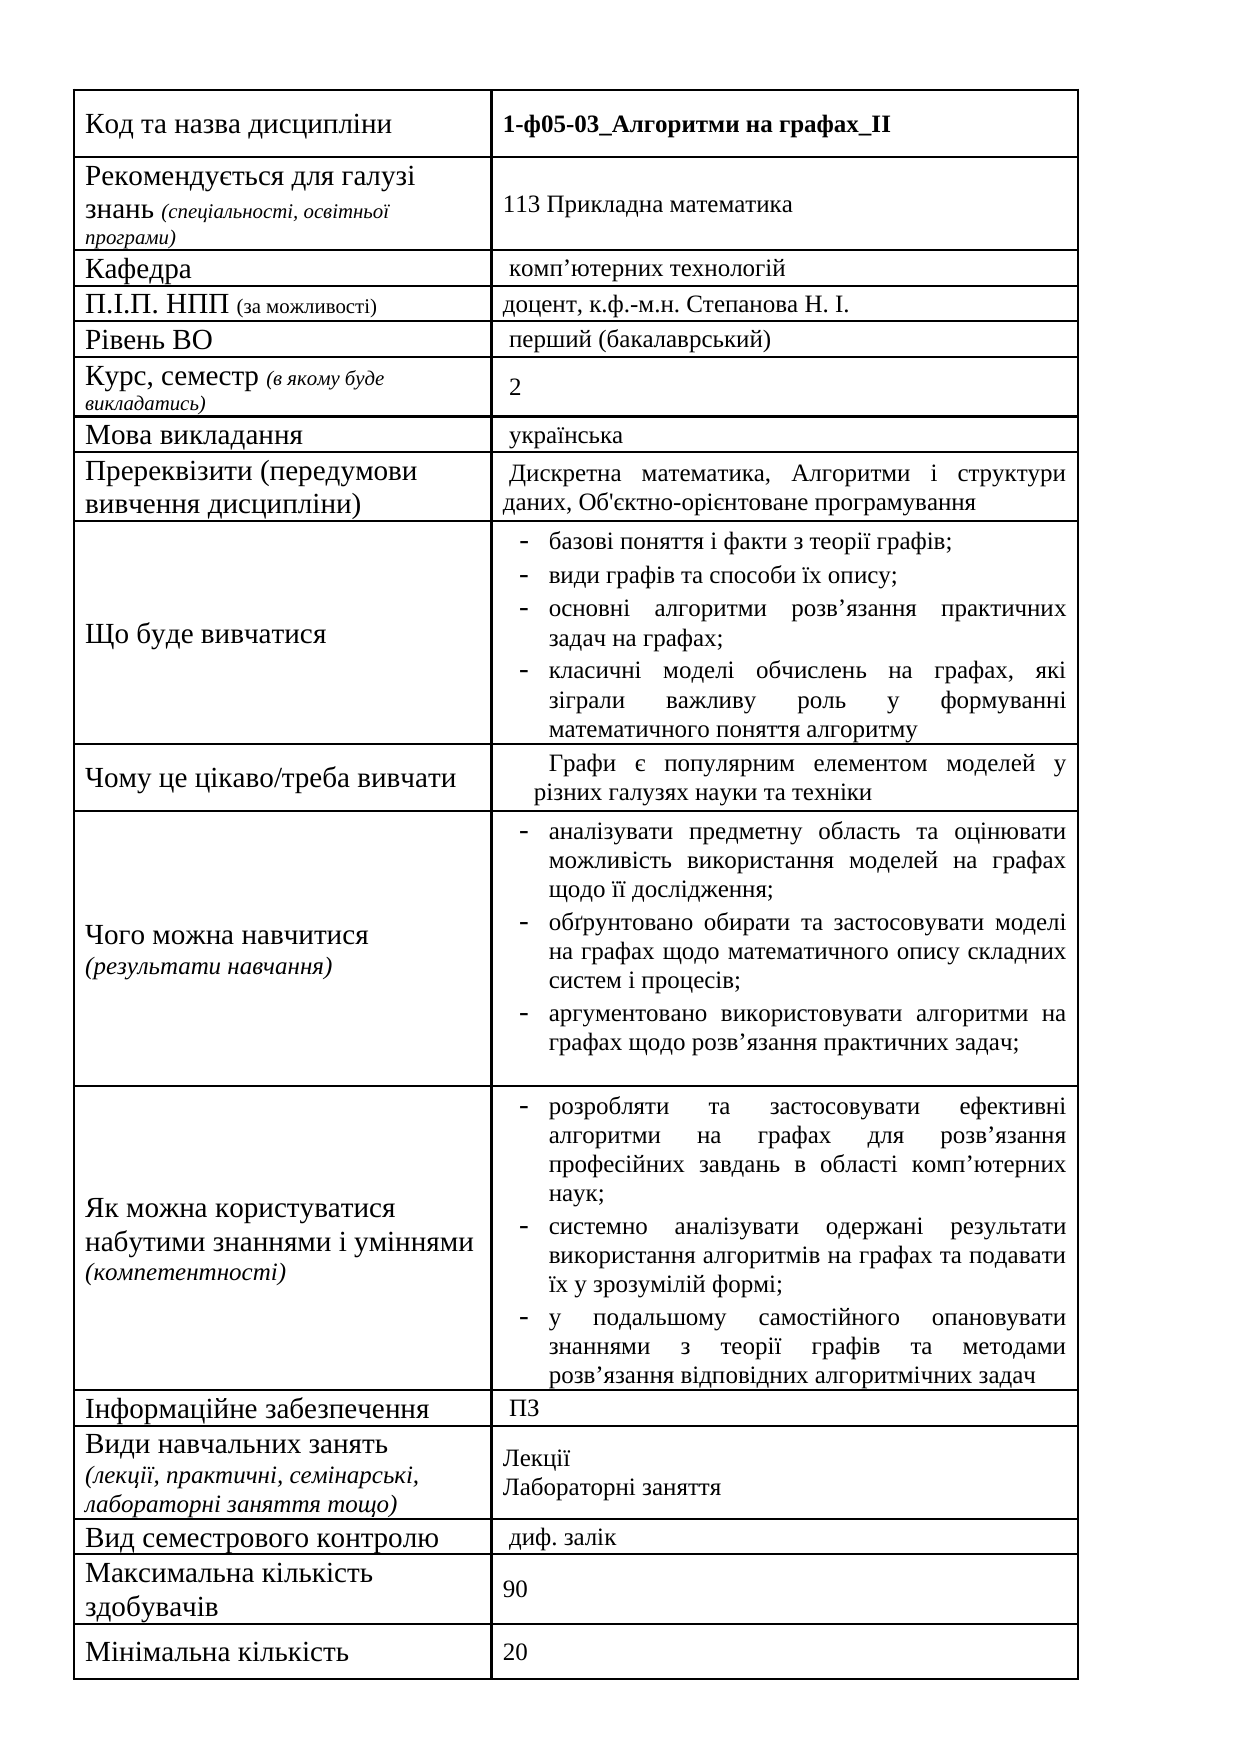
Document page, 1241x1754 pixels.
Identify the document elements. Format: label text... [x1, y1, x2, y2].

table_cell Інформаційне забезпечення [75, 1391, 490, 1424]
table_cell диф. залік [493, 1520, 1077, 1553]
table_cell Що буде вивчатися [75, 522, 490, 743]
table_cell Пререквізити (передумови вивчення дисципліни) [75, 453, 490, 520]
table_cell Дискретна математика, Алгоритми і структури даних, Об'єктно-орієнтоване програмування [493, 453, 1077, 520]
table_cell Графи є популярним елементом моделей у різних галузях науки та техніки [493, 745, 1077, 810]
table_cell 113 Прикладна математика [493, 158, 1077, 249]
table_cell аналізувати предметну область та оцінювати можливість використання моделей на графах щодо її дослідження; обґрунтовано обирати та застосовувати моделі на графах щодо математичного опису складних систем і процесів; аргументовано використовувати алгоритми на графах щодо розв’язання практичних задач; [493, 812, 1077, 1085]
table_cell Рівень ВО [75, 322, 490, 356]
table_cell Чого можна навчитися (результати навчання) [75, 812, 490, 1085]
table_cell українська [493, 418, 1077, 451]
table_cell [75, 1625, 490, 1678]
table_header Код та назва дисципліни [75, 91, 490, 156]
table_cell перший (бакалаврський) [493, 322, 1077, 356]
table_cell доцент, к.ф.-м.н. Степанова Н. І. [493, 287, 1077, 320]
table_cell Вид семестрового контролю [75, 1520, 490, 1553]
table_cell розробляти та застосовувати ефективні алгоритми на графах для розв’язання професійних завдань в області комп’ютерних наук; системно аналізувати одержані результати використання алгоритмів на графах та подавати їх у зрозумілій формі; у подальшому самостійного опановувати знаннями з теорії графів та методами розв’язання відповідних алгоритмічних задач [493, 1087, 1077, 1389]
table_cell ПЗ [493, 1391, 1077, 1424]
table_cell Як можна користуватися набутими знаннями і уміннями (компетентності) [75, 1087, 490, 1389]
table_cell Мова викладання [75, 418, 490, 451]
table_cell Кафедра [75, 251, 490, 284]
table_cell 2 [493, 358, 1077, 415]
table_header 1-ф05-03_Алгоритми на графах_II [493, 91, 1077, 156]
table_cell комп’ютерних технологій [493, 251, 1077, 284]
table_cell Лекції Лабораторні заняття [493, 1427, 1077, 1518]
table_cell 20 [493, 1625, 1077, 1678]
table_cell П.І.П. НПП (за можливості) [75, 287, 490, 320]
table_cell Максимальна кількість здобувачів [75, 1555, 490, 1622]
table_cell Рекомендується для галузі знань (спеціальності, освітньої програми) [75, 158, 490, 249]
table_cell базові поняття і факти з теорії графів; види графів та способи їх опису; основні алгоритми розв’язання практичних задач на графах; класичні моделі обчислень на графах, які зіграли важливу роль у формуванні математичного поняття алгоритму [493, 522, 1077, 743]
table_cell 90 [493, 1555, 1077, 1622]
table_cell Курс, семестр (в якому буде викладатись) [75, 358, 490, 415]
table_cell Чому це цікаво/треба вивчати [75, 745, 490, 810]
table_cell Види навчальних занять (лекції, практичні, семінарські, лабораторні заняття тощо) [75, 1427, 490, 1518]
